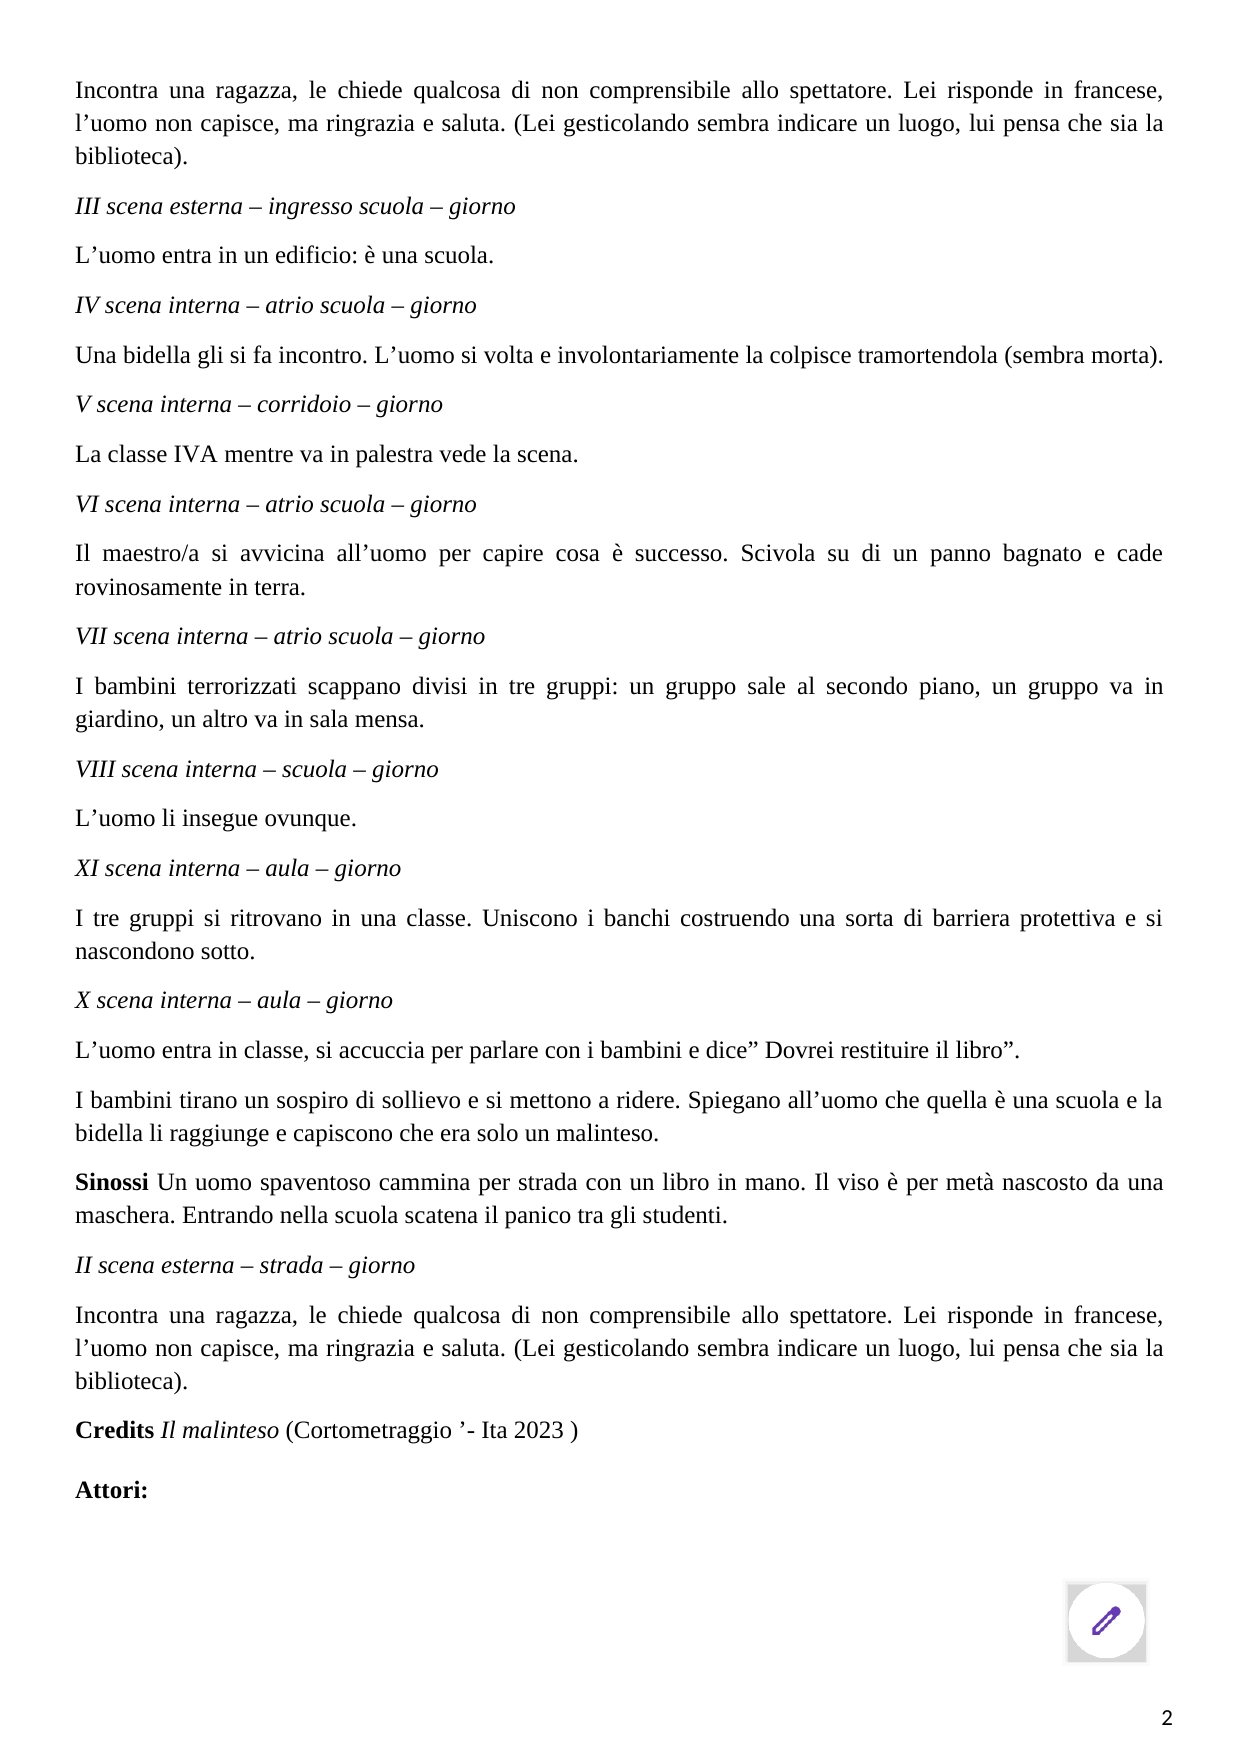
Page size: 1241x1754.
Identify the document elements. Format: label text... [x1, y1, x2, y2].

text II scena esterna – strada – giorno [75, 1250, 1165, 1279]
text III scena esterna – ingresso scuola – giorno [75, 191, 1165, 219]
text I bambini terrorizzati scappano divisi in tre gruppi: un gruppo sale al secondo piano, un gruppo va in giardino, un altro va in sala mensa. [75, 671, 1165, 733]
text Credits Il malinteso (Cortometraggio ’- Ita 2023 ) [75, 1416, 1165, 1444]
text Il maestro/a si avvicina all’uomo per capire cosa è successo. Scivola su di un panno bagnato e cade rovinosamente in terra. [75, 538, 1165, 600]
text Incontra una ragazza, le chiede qualcosa di non comprensibile allo spettatore. Lei risponde in francese, l’uomo non capisce, ma ringrazia e saluta. (Lei gesticolando sembra indicare un luogo, lui pensa che sia la biblioteca). [75, 1300, 1165, 1395]
text XI scena interna – aula – giorno [75, 853, 1165, 882]
text I bambini tirano un sospiro di sollievo e si mettono a ridere. Spiegano all’uomo che quella è una scuola e la bidella li raggiunge e capiscono che era solo un malinteso. [75, 1085, 1165, 1147]
text V scena interna – corridoio – giorno [75, 389, 1165, 418]
text Incontra una ragazza, le chiede qualcosa di non comprensibile allo spettatore. Lei risponde in francese, l’uomo non capisce, ma ringrazia e saluta. (Lei gesticolando sembra indicare un luogo, lui pensa che sia la biblioteca). [75, 75, 1165, 170]
text Attori: [75, 1475, 1165, 1504]
text VI scena interna – atrio scuola – giorno [75, 489, 1165, 518]
picture [1062, 1578, 1150, 1666]
text La classe IVA mentre va in palestra vede la scena. [75, 439, 1165, 468]
text Sinossi Un uomo spaventoso cammina per strada con un libro in mano. Il viso è per metà nascosto da una maschera. Entrando nella scuola scatena il panico tra gli studenti. [75, 1167, 1165, 1229]
text Una bidella gli si fa incontro. L’uomo si volta e involontariamente la colpisce tramortendola (sembra morta). [75, 340, 1165, 368]
text VII scena interna – atrio scuola – giorno [75, 621, 1165, 650]
text L’uomo li insegue ovunque. [75, 803, 1165, 832]
text VIII scena interna – scuola – giorno [75, 754, 1165, 782]
text L’uomo entra in classe, si accuccia per parlare con i bambini e dice” Dovrei restituire il libro”. [75, 1035, 1165, 1064]
text X scena interna – aula – giorno [75, 985, 1165, 1014]
text I tre gruppi si ritrovano in una classe. Uniscono i banchi costruendo una sorta di barriera protettiva e si nascondono sotto. [75, 903, 1165, 964]
text IV scena interna – atrio scuola – giorno [75, 290, 1165, 319]
text L’uomo entra in un edificio: è una scuola. [75, 240, 1165, 269]
